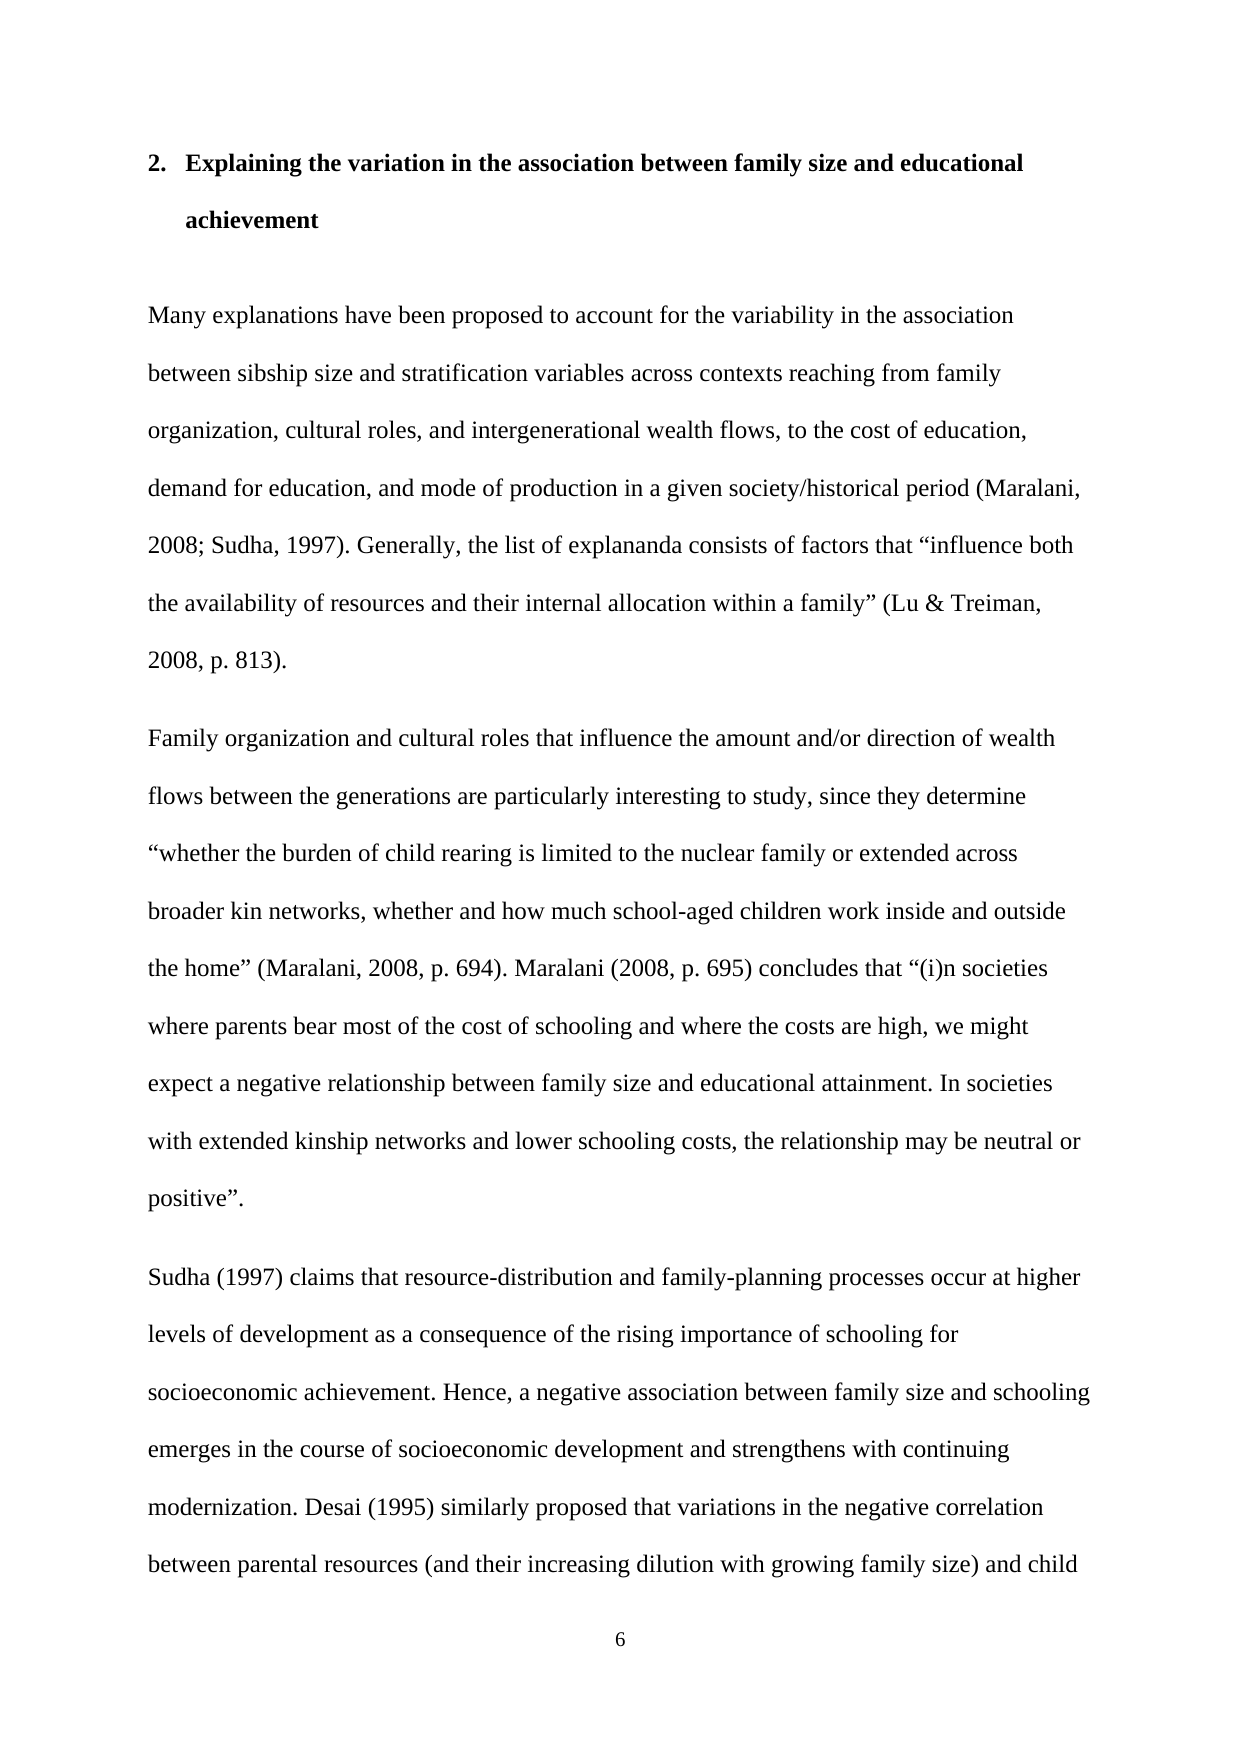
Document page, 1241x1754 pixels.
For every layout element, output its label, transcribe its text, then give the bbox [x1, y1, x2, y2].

text Family organization and cultural roles that influence the amount and/or direction of wealth flows between the generations are particularly interesting to study, since they determine “whether the burden of child rearing is limited to the nuclear family or extended across broader kin networks, whether and how much school-aged children work inside and outside the home” (Maralani, 2008, p. 694). Maralani (2008, p. 695) concludes that “(i)n societies where parents bear most of the cost of schooling and where the costs are high, we might expect a negative relationship between family size and educational attainment. In societies with extended kinship networks and lower schooling costs, the relationship may be neutral or positive”. [148, 723, 1093, 1212]
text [148, 1262, 1093, 1578]
subtitle Explaining the variation in the association between family size and educational achievement [148, 148, 1093, 234]
text Many explanations have been proposed to account for the variability in the association between sibship size and stratification variables across contexts reaching from family organization, cultural roles, and intergenerational wealth flows, to the cost of education, demand for education, and mode of production in a given society/historical period (Maralani, 2008; Sudha, 1997). Generally, the list of explananda consists of factors that “influence both the availability of resources and their internal allocation within a family” (Lu & Treiman, 2008, p. 813). [148, 300, 1093, 674]
